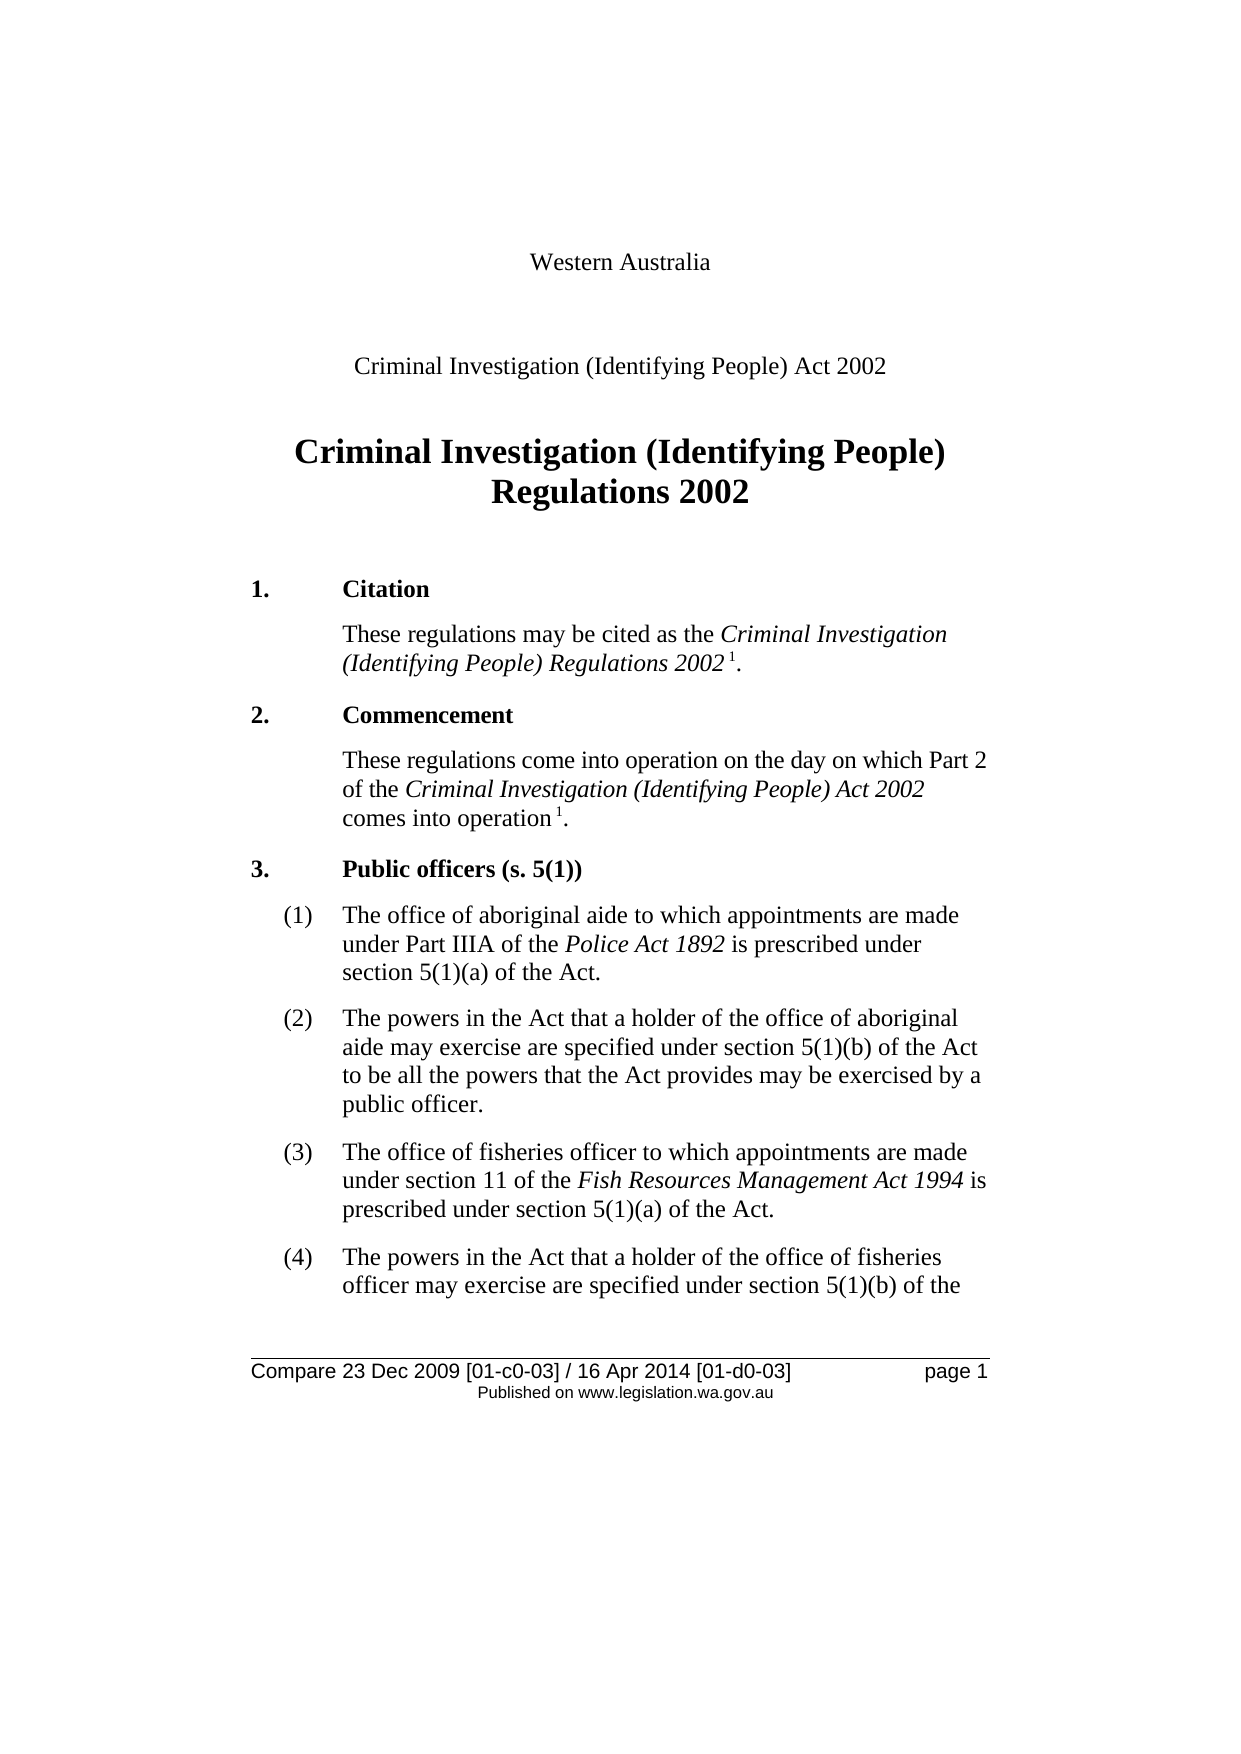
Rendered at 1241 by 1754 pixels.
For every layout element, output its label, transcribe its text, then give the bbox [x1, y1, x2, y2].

text These regulations come into operation on the day on which Part 2 of the Criminal Investigation (Identifying People) Act 2002 comes into operation 1. [251, 745, 990, 832]
text (2) The powers in the Act that a holder of the office of aboriginal aide may exercise are specified under section 5(1)(b) of the Act to be all the powers that the Act provides may be exercised by a public officer. [251, 1003, 990, 1118]
text Criminal Investigation (Identifying People) Act 2002 [251, 351, 990, 380]
text Criminal Investigation (Identifying People) Regulations 2002 [251, 430, 990, 512]
text (1) The office of aboriginal aide to which appointments are made under Part IIIA of the Police Act 1892 is prescribed under section 5(1)(a) of the Act. [251, 900, 990, 986]
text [251, 1242, 990, 1299]
subtitle 3. Public officers (s. 5(1)) [251, 854, 990, 883]
text Western Australia [251, 247, 990, 276]
text (3) The office of fisheries officer to which appointments are made under section 11 of the Fish Resources Management Act 1994 is prescribed under section 5(1)(a) of the Act. [251, 1137, 990, 1223]
subtitle 2. Commencement [251, 700, 990, 729]
subtitle 1. Citation [251, 574, 990, 603]
text These regulations may be cited as the Criminal Investigation (Identifying People) Regulations 2002 1. [251, 619, 990, 677]
